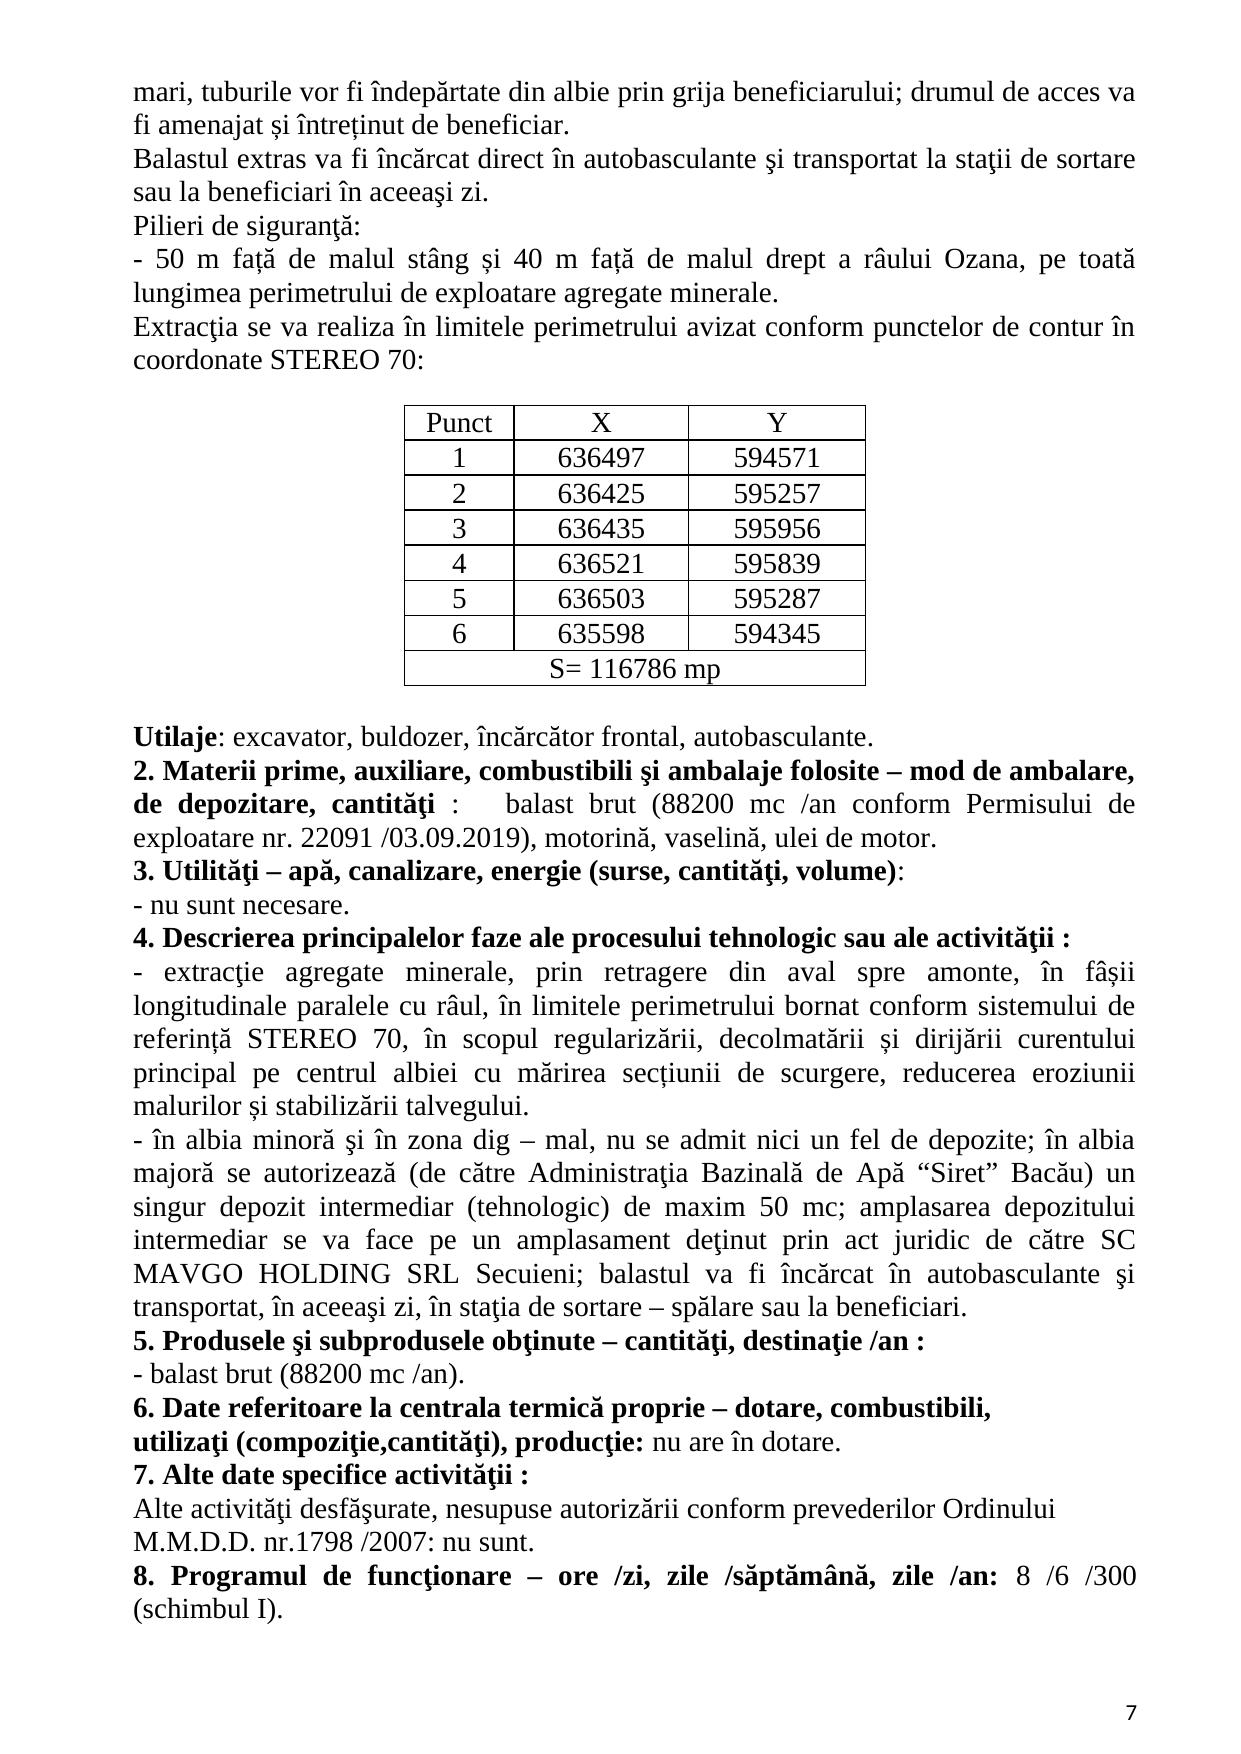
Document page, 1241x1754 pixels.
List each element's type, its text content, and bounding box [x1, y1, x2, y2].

table_cell 636435 [515, 511, 688, 544]
table_cell S= 116786 mp [405, 651, 865, 685]
table_cell 636521 [515, 546, 688, 579]
table_cell 595839 [689, 546, 865, 579]
table_cell 6 [405, 616, 513, 650]
text Alte activităţi desfăşurate, nesupuse autorizării conform prevederilor Ordinului [133, 1491, 1137, 1524]
text 5. Produsele şi subprodusele obţinute – cantităţi, destinaţie /an : [133, 1323, 1137, 1357]
table_cell 3 [405, 511, 513, 544]
table_cell 2 [405, 476, 513, 509]
text 6. Date referitoare la centrala termică proprie – dotare, combustibili, [133, 1390, 1137, 1424]
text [133, 74, 1137, 141]
text M.M.D.D. nr.1798 /2007: nu sunt. [133, 1524, 1137, 1558]
text - 50 m față de malul stâng și 40 m față de malul drept a râului Ozana, pe toată lungimea perimetrului de exploatare agregate minerale. [133, 242, 1137, 309]
table_cell 595956 [689, 511, 865, 544]
table_cell 636425 [515, 476, 688, 509]
table_header Punct [405, 406, 513, 439]
table_cell 4 [405, 546, 513, 579]
text - balast brut (88200 mc /an). [133, 1357, 1137, 1390]
text 2. Materii prime, auxiliare, combustibili şi ambalaje folosite – mod de ambalare, de depozitare, cantităţi : balast brut (88200 mc /an conform Permisului de exploatare nr. 22091 /03.09.2019), motorină, vaselină, ulei de motor. [133, 753, 1137, 853]
table_header Y [689, 406, 865, 439]
text 7. Alte date specifice activităţii : [133, 1457, 1137, 1491]
table_header X [515, 406, 688, 439]
text Balastul extras va fi încărcat direct în autobasculante şi transportat la staţii de sortare sau la beneficiari în aceeaşi zi. [133, 141, 1137, 208]
text Pilieri de siguranţă: [133, 208, 1137, 242]
table_cell 595287 [689, 581, 865, 614]
text Extracţia se va realiza în limitele perimetrului avizat conform punctelor de contur în coordonate STEREO 70: [133, 309, 1137, 376]
table_cell 5 [405, 581, 513, 614]
text utilizaţi (compoziţie,cantităţi), producţie: nu are în dotare. [133, 1424, 1137, 1457]
table_cell 1 [405, 441, 513, 474]
table_cell 635598 [515, 616, 688, 650]
text 8. Programul de funcţionare – ore /zi, zile /săptămână, zile /an: 8 /6 /300 (schimbul I). [133, 1558, 1137, 1625]
text Utilaje: excavator, buldozer, încărcător frontal, autobasculante. [133, 719, 1137, 753]
table_cell 595257 [689, 476, 865, 509]
table_cell 594571 [689, 441, 865, 474]
text - extracţie agregate minerale, prin retragere din aval spre amonte, în fâșii longitudinale paralele cu râul, în limitele perimetrului bornat conform sistemului de referință STEREO 70, în scopul regularizării, decolmatării și dirijării curentului principal pe centrul albiei cu mărirea secțiunii de scurgere, reducerea eroziunii malurilor și stabilizării talvegului. [133, 954, 1137, 1122]
text - nu sunt necesare. [133, 887, 1137, 921]
table_cell 636497 [515, 441, 688, 474]
table_cell 594345 [689, 616, 865, 650]
text 4. Descrierea principalelor faze ale procesului tehnologic sau ale activităţii : [133, 921, 1137, 954]
table_cell 636503 [515, 581, 688, 614]
text - în albia minoră şi în zona dig – mal, nu se admit nici un fel de depozite; în albia majoră se autorizează (de către Administraţia Bazinală de Apă “Siret” Bacău) un singur depozit intermediar (tehnologic) de maxim 50 mc; amplasarea depozitului intermediar se va face pe un amplasament deţinut prin act juridic de către SC MAVGO HOLDING SRL Secuieni; balastul va fi încărcat în autobasculante şi transportat, în aceeaşi zi, în staţia de sortare – spălare sau la beneficiari. [133, 1122, 1137, 1323]
text 3. Utilităţi – apă, canalizare, energie (surse, cantităţi, volume): [133, 853, 1137, 887]
